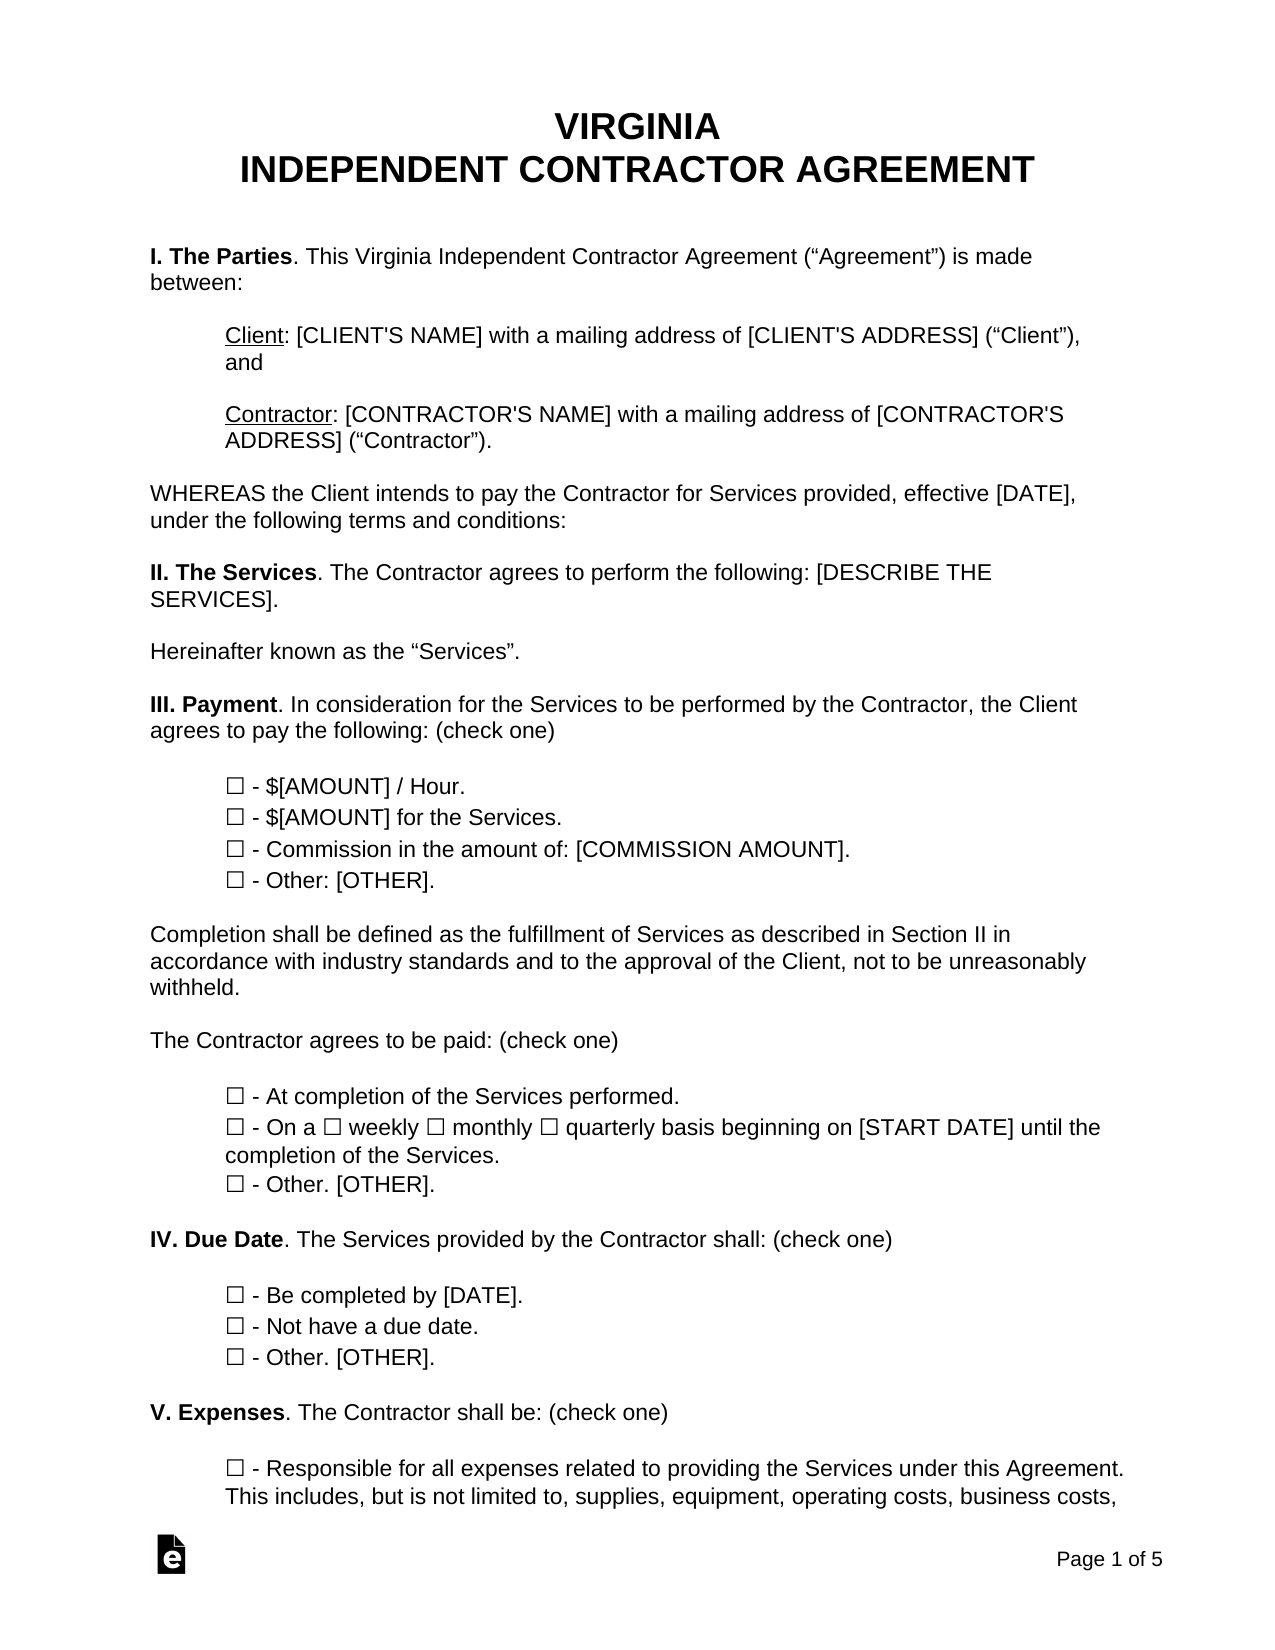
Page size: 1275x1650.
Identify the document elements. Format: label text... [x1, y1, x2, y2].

text - Be completed by [DATE]. [225, 1279, 1125, 1310]
text - Not have a due date. [225, 1310, 1125, 1341]
picture [150, 1533, 192, 1575]
text V. Expenses. The Contractor shall be: (check one) [150, 1399, 1125, 1425]
text Contractor: [CONTRACTOR'S NAME] with a mailing address of [CONTRACTOR'S ADDRESS] (“Contractor”). [225, 401, 1125, 454]
text - At completion of the Services performed. [225, 1079, 1125, 1111]
text INDEPENDENT CONTRACTOR AGREEMENT [150, 147, 1125, 190]
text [225, 1452, 1125, 1509]
text WHEREAS the Client intends to pay the Contractor for Services provided, effective [DATE], under the following terms and conditions: [150, 480, 1125, 533]
text The Contractor agrees to be paid: (check one) [150, 1027, 1125, 1053]
text Hereinafter known as the “Services”. [150, 638, 1125, 665]
text - Other. [OTHER]. [225, 1341, 1125, 1372]
text - $[AMOUNT] for the Services. [225, 801, 1125, 833]
text - On a weekly monthly quarterly basis beginning on [START DATE] until the completion of the Services. [225, 1111, 1125, 1168]
text VIRGINIA [150, 104, 1125, 147]
text Client: [CLIENT'S NAME] with a mailing address of [CLIENT'S ADDRESS] (“Client”), and [225, 322, 1125, 375]
text IV. Due Date. The Services provided by the Contractor shall: (check one) [150, 1226, 1125, 1252]
text - $[AMOUNT] / Hour. [225, 770, 1125, 801]
text - Other. [OTHER]. [225, 1168, 1125, 1200]
text Completion shall be defined as the fulfillment of Services as described in Section II in accordance with industry standards and to the approval of the Client, not to be unreasonably withheld. [150, 921, 1125, 1001]
text III. Payment. In consideration for the Services to be performed by the Contractor, the Client agrees to pay the following: (check one) [150, 691, 1125, 744]
text - Other: [OTHER]. [225, 864, 1125, 895]
text - Commission in the amount of: [COMMISSION AMOUNT]. [225, 833, 1125, 864]
text II. The Services. The Contractor agrees to perform the following: [DESCRIBE THE SERVICES]. [150, 559, 1125, 612]
text I. The Parties. This Virginia Independent Contractor Agreement (“Agreement”) is made between: [150, 243, 1125, 296]
